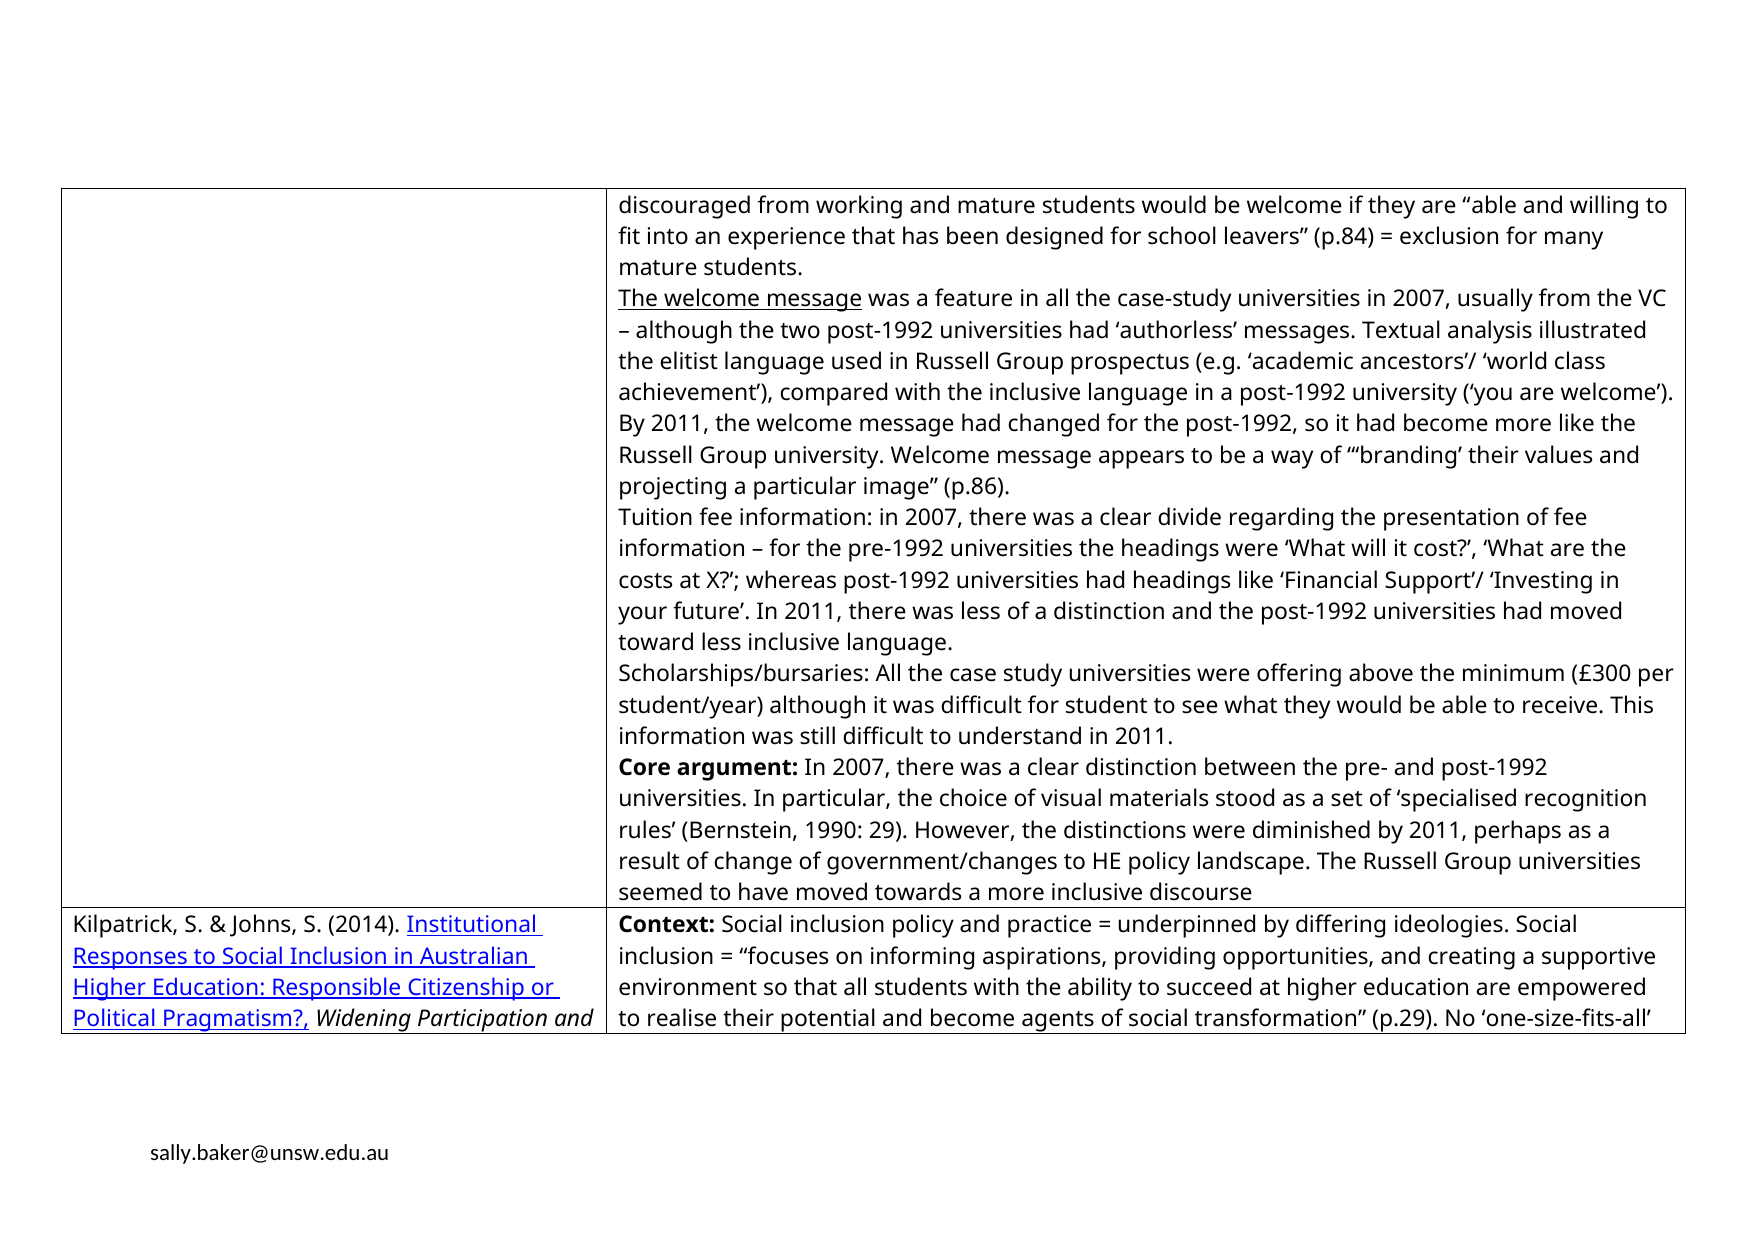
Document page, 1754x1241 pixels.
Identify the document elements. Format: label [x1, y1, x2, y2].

table_cell [607, 908, 1685, 1033]
table_cell [62, 189, 606, 907]
table_cell [607, 189, 1685, 907]
table_cell [62, 908, 606, 1033]
